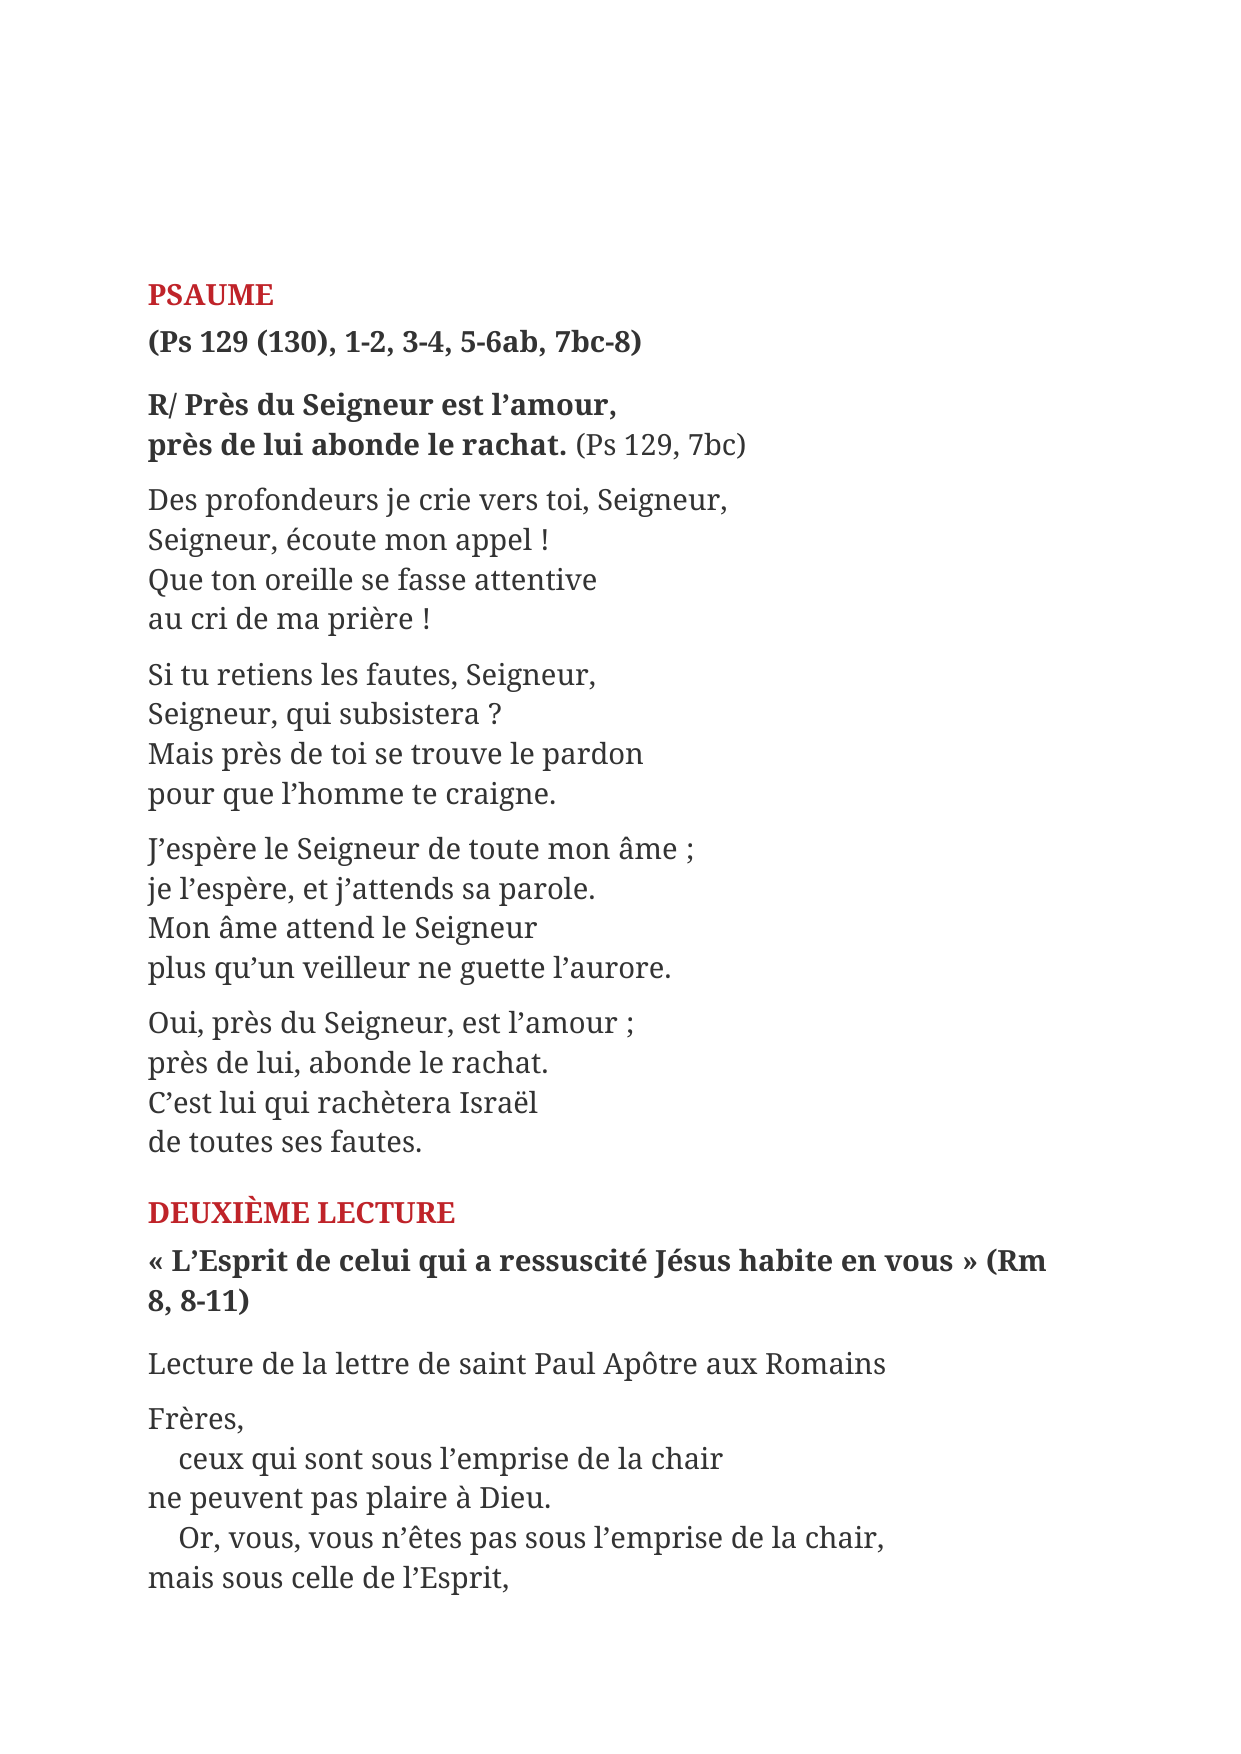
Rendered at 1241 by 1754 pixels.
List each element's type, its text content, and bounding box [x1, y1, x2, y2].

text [148, 1398, 1093, 1597]
subtitle « L’Esprit de celui qui a ressuscité Jésus habite en vous » (Rm 8, 8-11) [148, 1240, 1093, 1319]
text R/ Près du Seigneur est l’amour, près de lui abonde le rachat. (Ps 129, 7bc) [148, 384, 1093, 464]
text Lecture de la lettre de saint Paul Apôtre aux Romains [148, 1343, 1093, 1383]
text Si tu retiens les fautes, Seigneur, Seigneur, qui subsistera ? Mais près de toi se trouve le pardon pour que l’homme te craigne. [148, 654, 1093, 813]
subtitle (Ps 129 (130), 1-2, 3-4, 5-6ab, 7bc-8) [148, 321, 1093, 361]
subtitle PSAUME [148, 274, 1093, 313]
text Oui, près du Seigneur, est l’amour ; près de lui, abonde le rachat. C’est lui qui rachètera Israël de toutes ses fautes. [148, 1003, 1093, 1161]
text Des profondeurs je crie vers toi, Seigneur, Seigneur, écoute mon appel ! Que ton oreille se fasse attentive au cri de ma prière ! [148, 479, 1093, 638]
text J’espère le Seigneur de toute mon âme ; je l’espère, et j’attends sa parole. Mon âme attend le Seigneur plus qu’un veilleur ne guette l’aurore. [148, 828, 1093, 987]
subtitle DEUXIÈME LECTURE [148, 1193, 1093, 1232]
